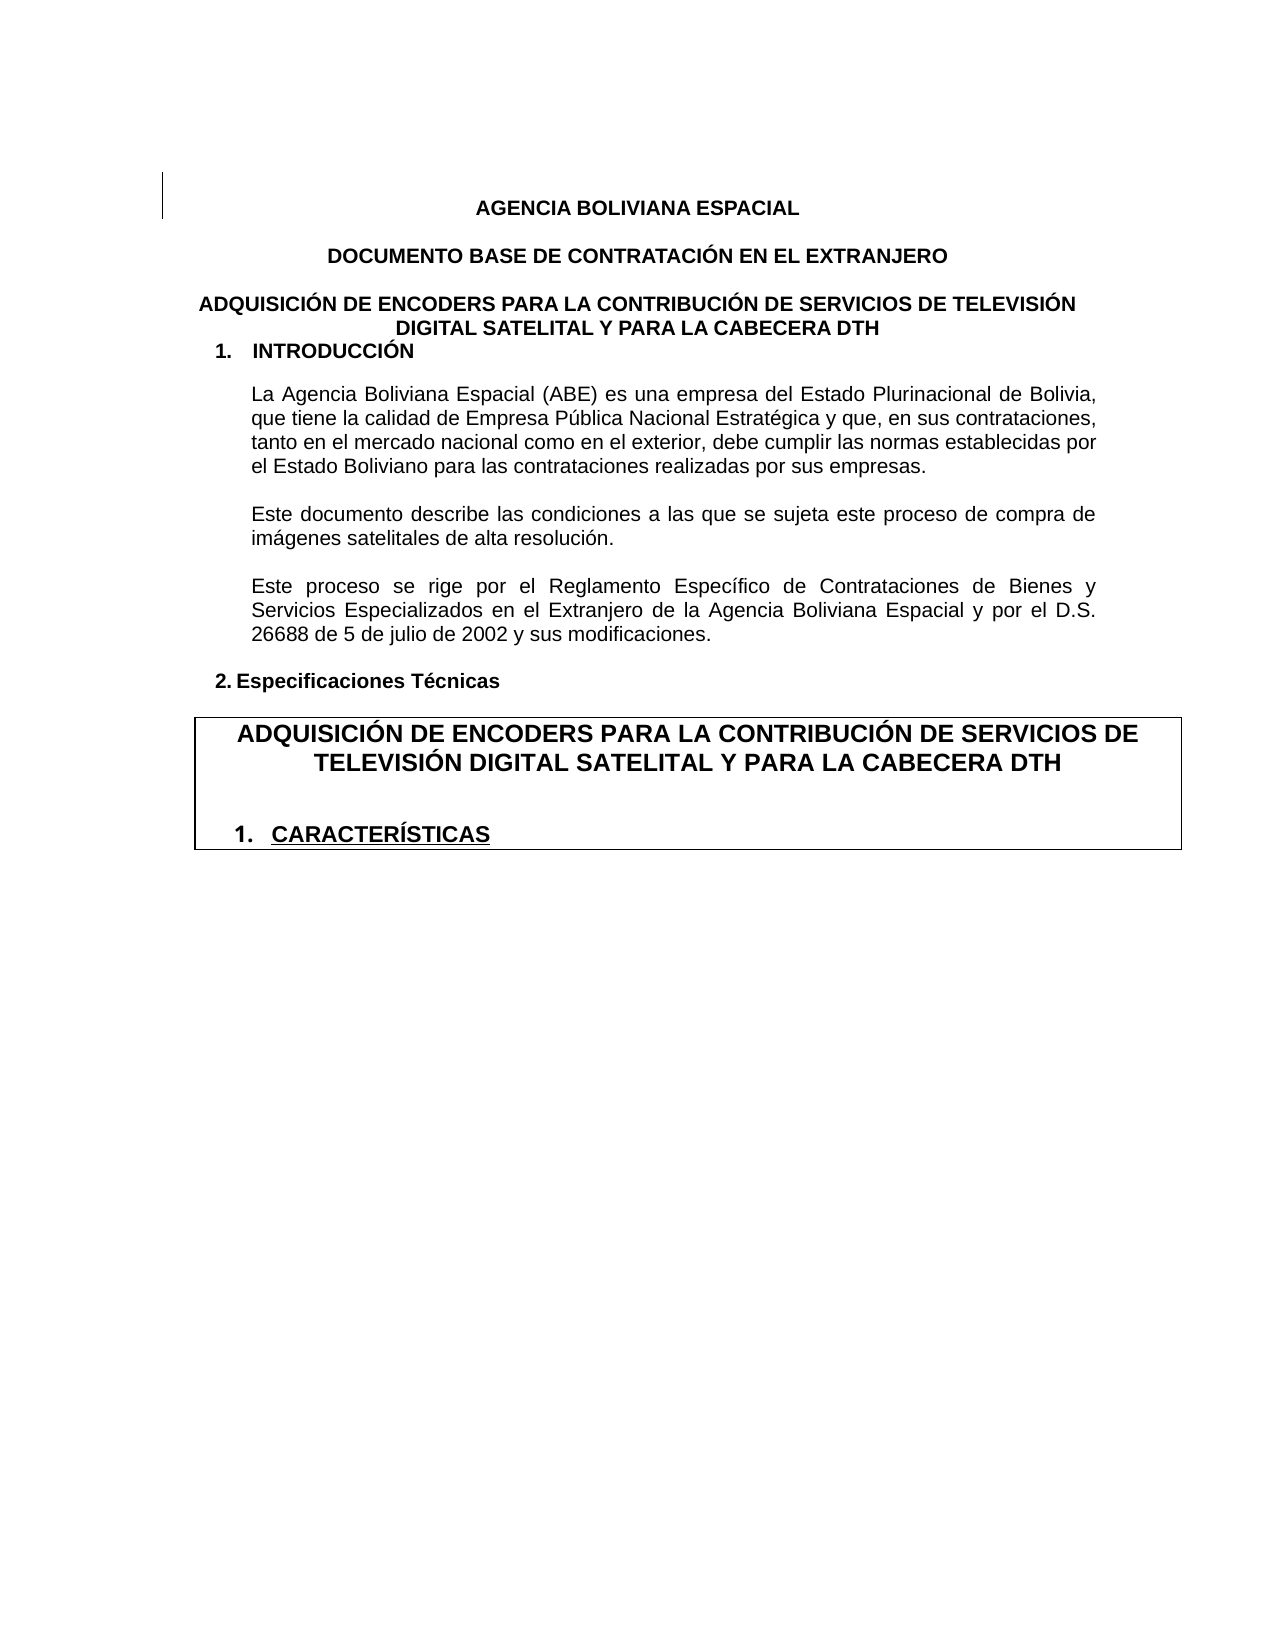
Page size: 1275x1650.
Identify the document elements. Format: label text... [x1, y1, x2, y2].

text Este proceso se rige por el Reglamento Específico de Contrataciones de Bienes y Servicios Especializados en el Extranjero de la Agencia Boliviana Espacial y por el D.S. 26688 de 5 de julio de 2002 y sus modificaciones. [251, 573, 1098, 645]
text Este documento describe las condiciones a las que se sujeta este proceso de compra de imágenes satelitales de alta resolución. [251, 502, 1098, 549]
text AGENCIA BOLIVIANA ESPACIAL [177, 196, 1098, 219]
title Especificaciones Técnicas [215, 669, 1098, 693]
text ADQUISICIÓN DE ENCODERS PARA LA CONTRIBUCIÓN DE SERVICIOS DE TELEVISIÓN DIGITAL SATELITAL Y PARA LA CABECERA DTH [177, 291, 1098, 339]
text DOCUMENTO BASE DE CONTRATACIÓN EN EL EXTRANJERO [177, 243, 1098, 267]
list INTRODUCCIÓN [215, 339, 1098, 363]
text La Agencia Boliviana Espacial (ABE) es una empresa del Estado Plurinacional de Bolivia, que tiene la calidad de Empresa Pública Nacional Estratégica y que, en sus contrataciones, tanto en el mercado nacional como en el exterior, debe cumplir las normas establecidas por el Estado Boliviano para las contrataciones realizadas por sus empresas. [251, 382, 1098, 478]
